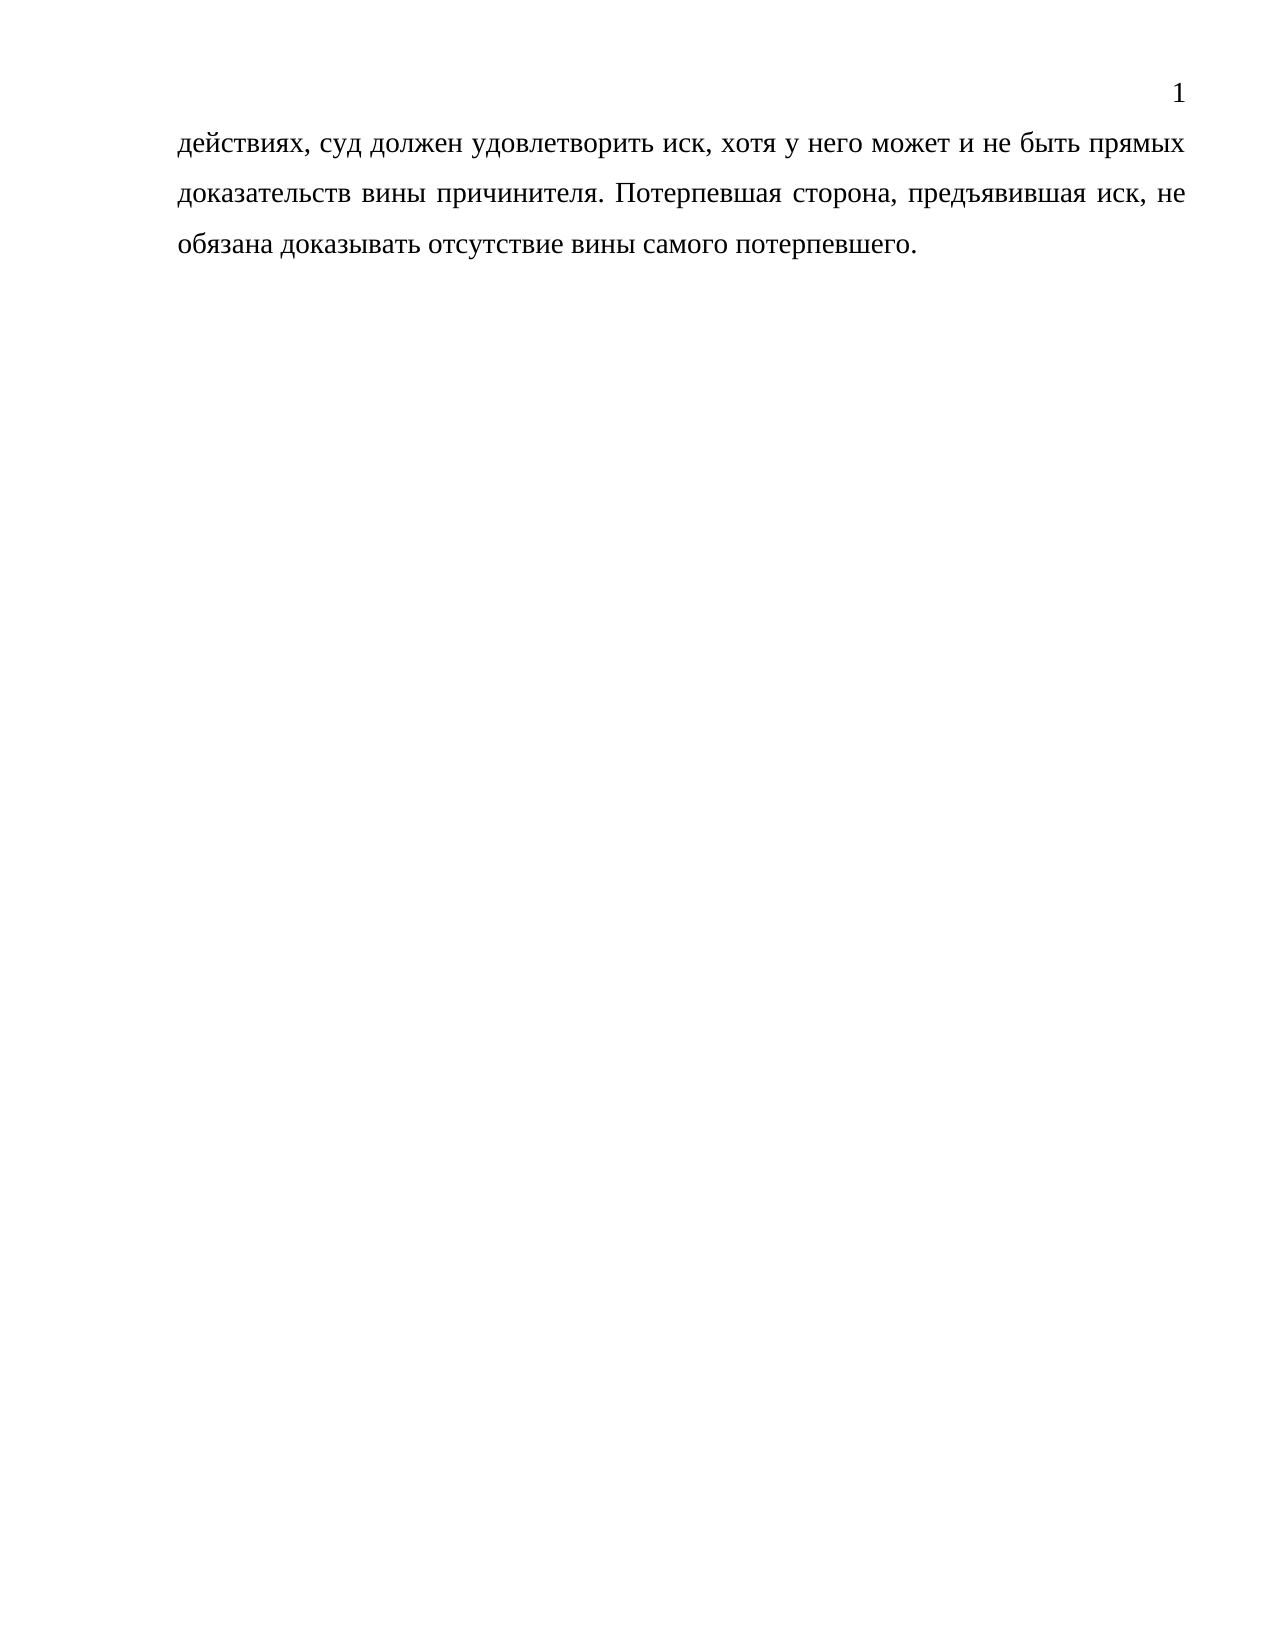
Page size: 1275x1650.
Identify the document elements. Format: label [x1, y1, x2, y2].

text [177, 125, 1186, 259]
